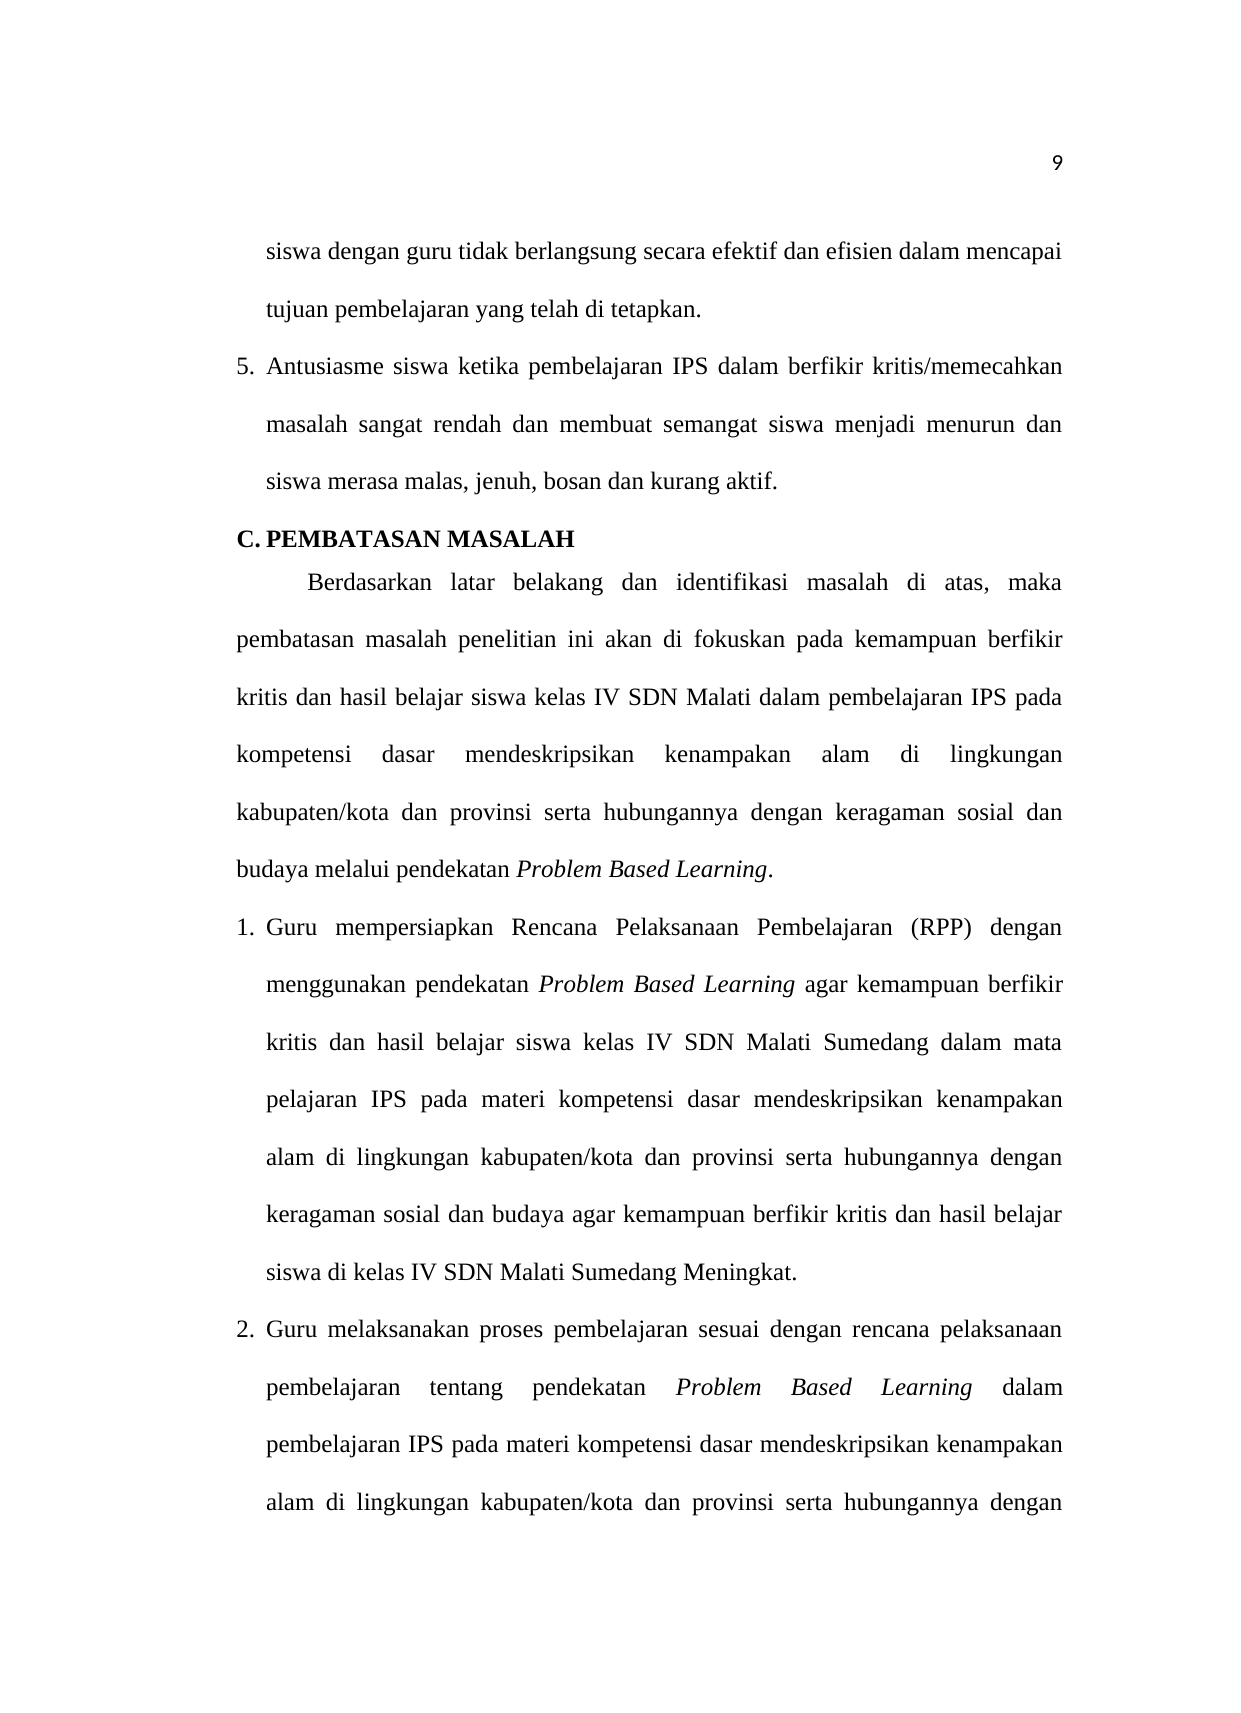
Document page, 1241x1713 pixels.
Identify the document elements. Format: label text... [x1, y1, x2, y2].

list PEMBATASAN MASALAH [236, 524, 1063, 552]
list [236, 236, 1063, 322]
list Guru mempersiapkan Rencana Pelaksanaan Pembelajaran (RPP) dengan menggunakan pendekatan Problem Based Learning agar kemampuan berfikir kritis dan hasil belajar siswa kelas IV SDN Malati Sumedang dalam mata pelajaran IPS pada materi kompetensi dasar mendeskripsikan kenampakan alam di lingkungan kabupaten/kota dan provinsi serta hubungannya dengan keragaman sosial dan budaya agar kemampuan berfikir kritis dan hasil belajar siswa di kelas IV SDN Malati Sumedang Meningkat. [236, 912, 1063, 1286]
list Antusiasme siswa ketika pembelajaran IPS dalam berfikir kritis/memecahkan masalah sangat rendah dan membuat semangat siswa menjadi menurun dan siswa merasa malas, jenuh, bosan dan kurang aktif. [236, 351, 1063, 495]
list Berdasarkan latar belakang dan identifikasi masalah di atas, maka pembatasan masalah penelitian ini akan di fokuskan pada kemampuan berfikir kritis dan hasil belajar siswa kelas IV SDN Malati dalam pembelajaran IPS pada kompetensi dasar mendeskripsikan kenampakan alam di lingkungan kabupaten/kota dan provinsi serta hubungannya dengan keragaman sosial dan budaya melalui pendekatan Problem Based Learning. [236, 567, 1063, 883]
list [236, 1314, 1063, 1516]
